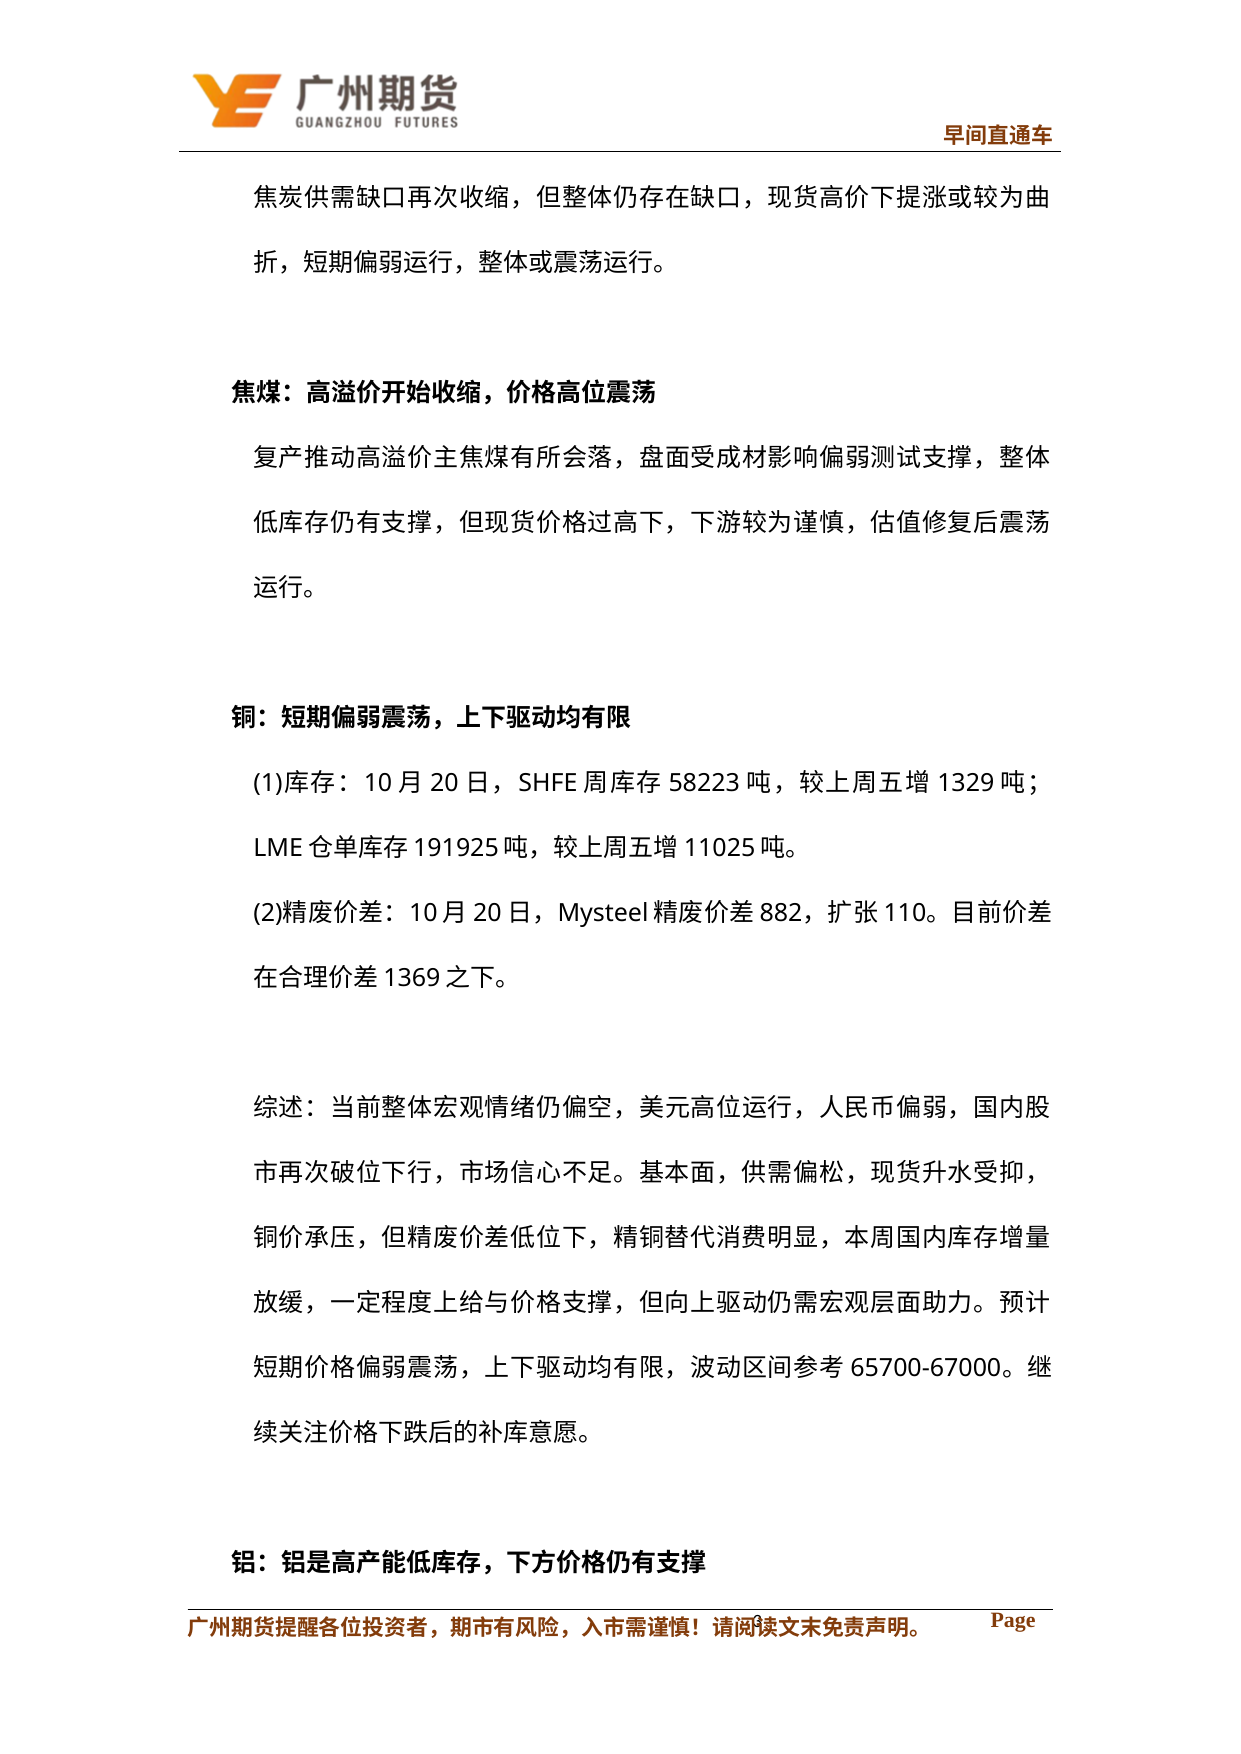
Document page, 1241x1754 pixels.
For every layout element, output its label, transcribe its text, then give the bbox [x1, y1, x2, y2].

text 焦炭供需缺口再次收缩，但整体仍存在缺口，现货高价下提涨或较为曲折，短期偏弱运行，整体或震荡运行。 [253, 163, 1053, 293]
text 复产推动高溢价主焦煤有所会落，盘面受成材影响偏弱测试支撑，整体低库存仍有支撑，但现货价格过高下，下游较为谨慎，估值修复后震荡运行。 [253, 423, 1053, 618]
text (2)精废价差：10月20日，Mysteel精废价差882，扩张110。目前价差在合理价差1369之下。 [253, 878, 1053, 1008]
text 综述：当前整体宏观情绪仍偏空，美元高位运行，人民币偏弱，国内股市再次破位下行，市场信心不足。基本面，供需偏松，现货升水受抑， 铜价承压，但精废价差低位下，精铜替代消费明显，本周国内库存增量放缓，一定程度上给与价格支撑，但向上驱动仍需宏观层面助力。预计短期价格偏弱震荡，上下驱动均有限，波动区间参考65700-67000。继续关注价格下跌后的补库意愿。 [253, 1073, 1053, 1463]
text 铝：铝是高产能低库存，下方价格仍有支撑 [231, 1528, 1053, 1593]
text 铜：短期偏弱震荡，上下驱动均有限 [231, 683, 1053, 748]
text (1)库存：10月20日，SHFE周库存58223吨，较上周五增1329吨；LME仓单库存191925吨，较上周五增11025吨。 [253, 748, 1053, 878]
text 焦煤：高溢价开始收缩，价格高位震荡 [231, 358, 1053, 423]
picture [187, 61, 479, 139]
